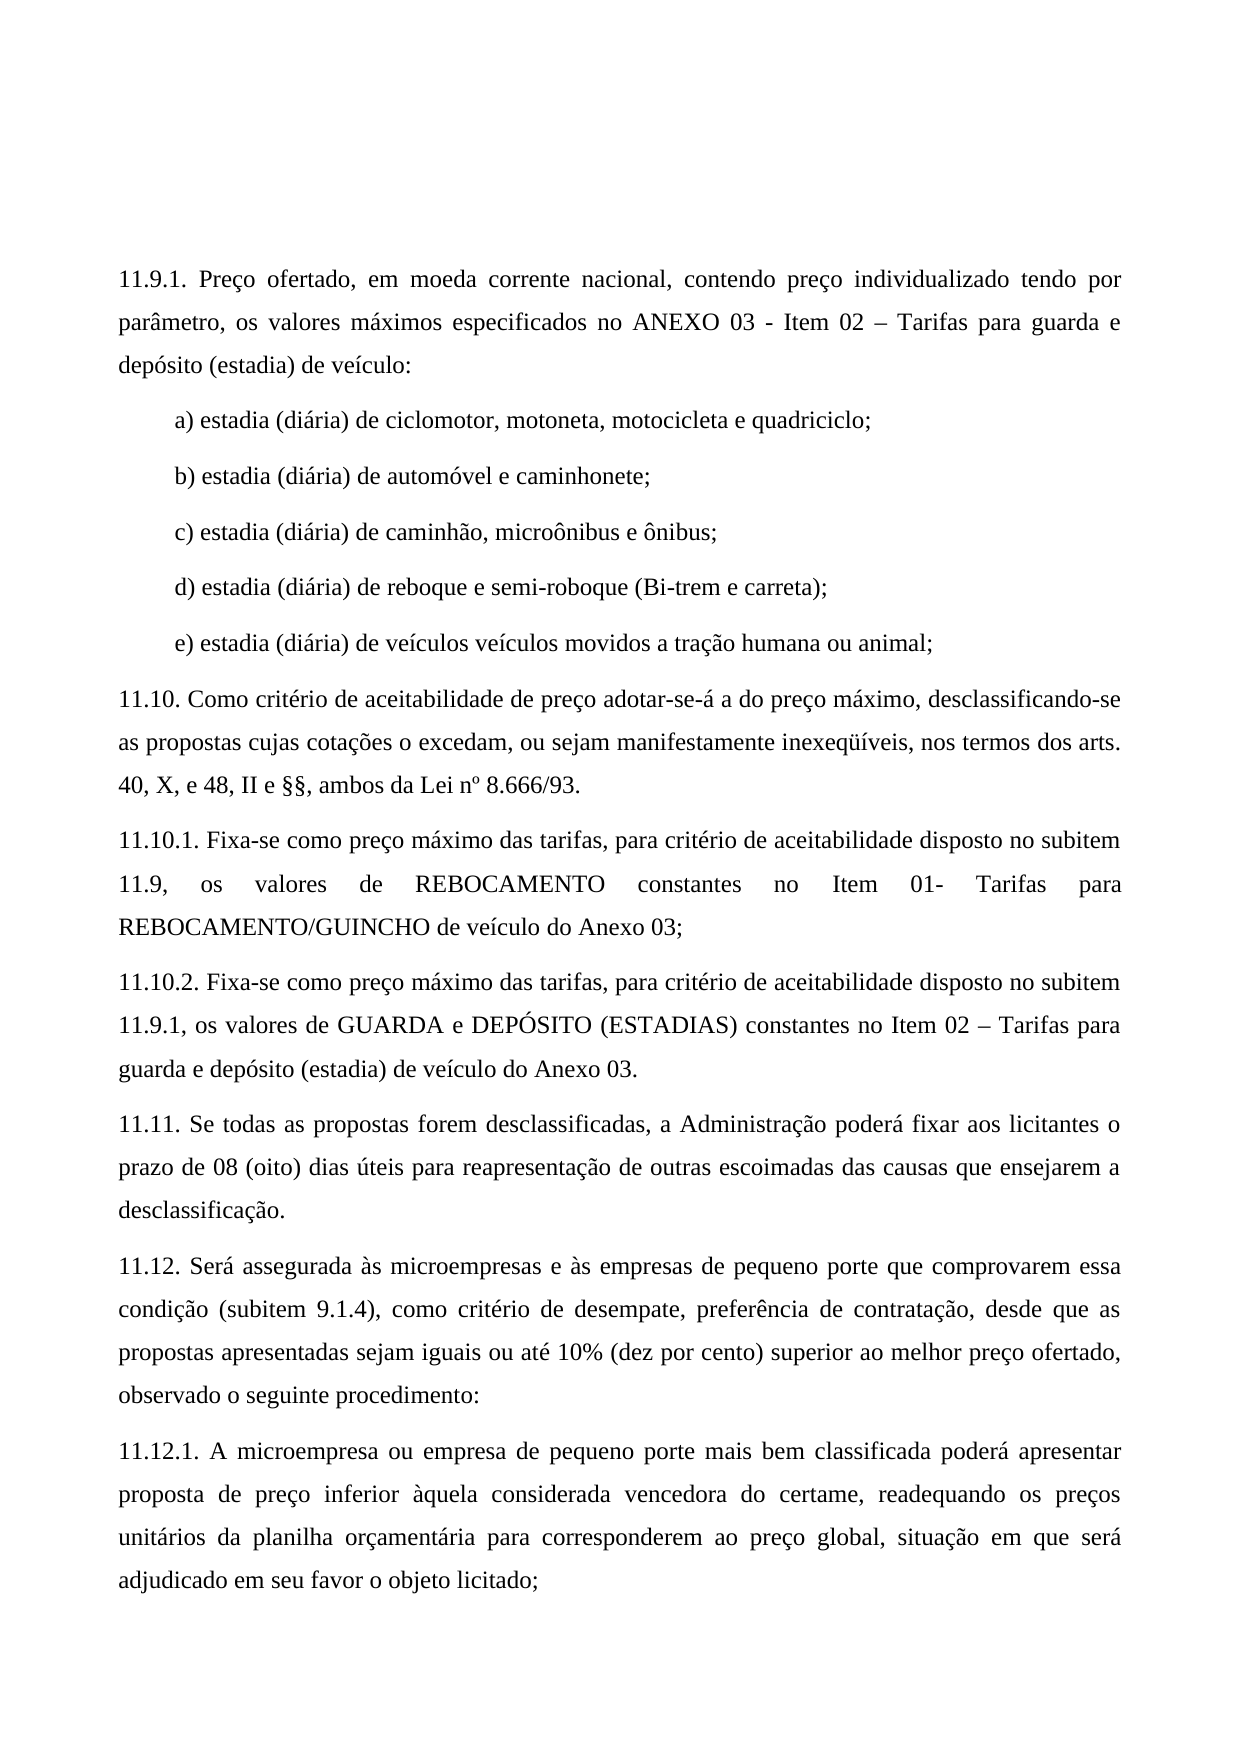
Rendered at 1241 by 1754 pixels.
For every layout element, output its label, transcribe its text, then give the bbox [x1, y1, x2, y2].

text d) estadia (diária) de reboque e semi-roboque (Bi-trem e carreta); [174, 572, 1122, 601]
text 11.10. Como critério de aceitabilidade de preço adotar-se-á a do preço máximo, desclassificando-se as propostas cujas cotações o excedam, ou sejam manifestamente inexeqüíveis, nos termos dos arts. 40, X, e 48, II e §§, ambos da Lei nº 8.666/93. [118, 684, 1122, 799]
text 11.9.1. Preço ofertado, em moeda corrente nacional, contendo preço individualizado tendo por parâmetro, os valores máximos especificados no ANEXO 03 - Item 02 – Tarifas para guarda e depósito (estadia) de veículo: [118, 264, 1122, 379]
text e) estadia (diária) de veículos veículos movidos a tração humana ou animal; [174, 628, 1122, 657]
text 11.10.1. Fixa-se como preço máximo das tarifas, para critério de aceitabilidade disposto no subitem 11.9, os valores de REBOCAMENTO constantes no Item 01- Tarifas para REBOCAMENTO/GUINCHO de veículo do Anexo 03; [118, 826, 1122, 941]
text 11.12.1. A microempresa ou empresa de pequeno porte mais bem classificada poderá apresentar proposta de preço inferior àquela considerada vencedora do certame, readequando os preços unitários da planilha orçamentária para corresponderem ao preço global, situação em que será adjudicado em seu favor o objeto licitado; [118, 1436, 1122, 1594]
text a) estadia (diária) de ciclomotor, motoneta, motocicleta e quadriciclo; [174, 406, 1122, 434]
text c) estadia (diária) de caminhão, microônibus e ônibus; [174, 517, 1122, 546]
text 11.10.2. Fixa-se como preço máximo das tarifas, para critério de aceitabilidade disposto no subitem 11.9.1, os valores de GUARDA e DEPÓSITO (ESTADIAS) constantes no Item 02 – Tarifas para guarda e depósito (estadia) de veículo do Anexo 03. [118, 967, 1122, 1082]
text 11.11. Se todas as propostas forem desclassificadas, a Administração poderá fixar aos licitantes o prazo de 08 (oito) dias úteis para reapresentação de outras escoimadas das causas que ensejarem a desclassificação. [118, 1109, 1122, 1224]
text 11.12. Será assegurada às microempresas e às empresas de pequeno porte que comprovarem essa condição (subitem 9.1.4), como critério de desempate, preferência de contratação, desde que as propostas apresentadas sejam iguais ou até 10% (dez por cento) superior ao melhor preço ofertado, observado o seguinte procedimento: [118, 1251, 1122, 1409]
text b) estadia (diária) de automóvel e caminhonete; [174, 461, 1122, 490]
